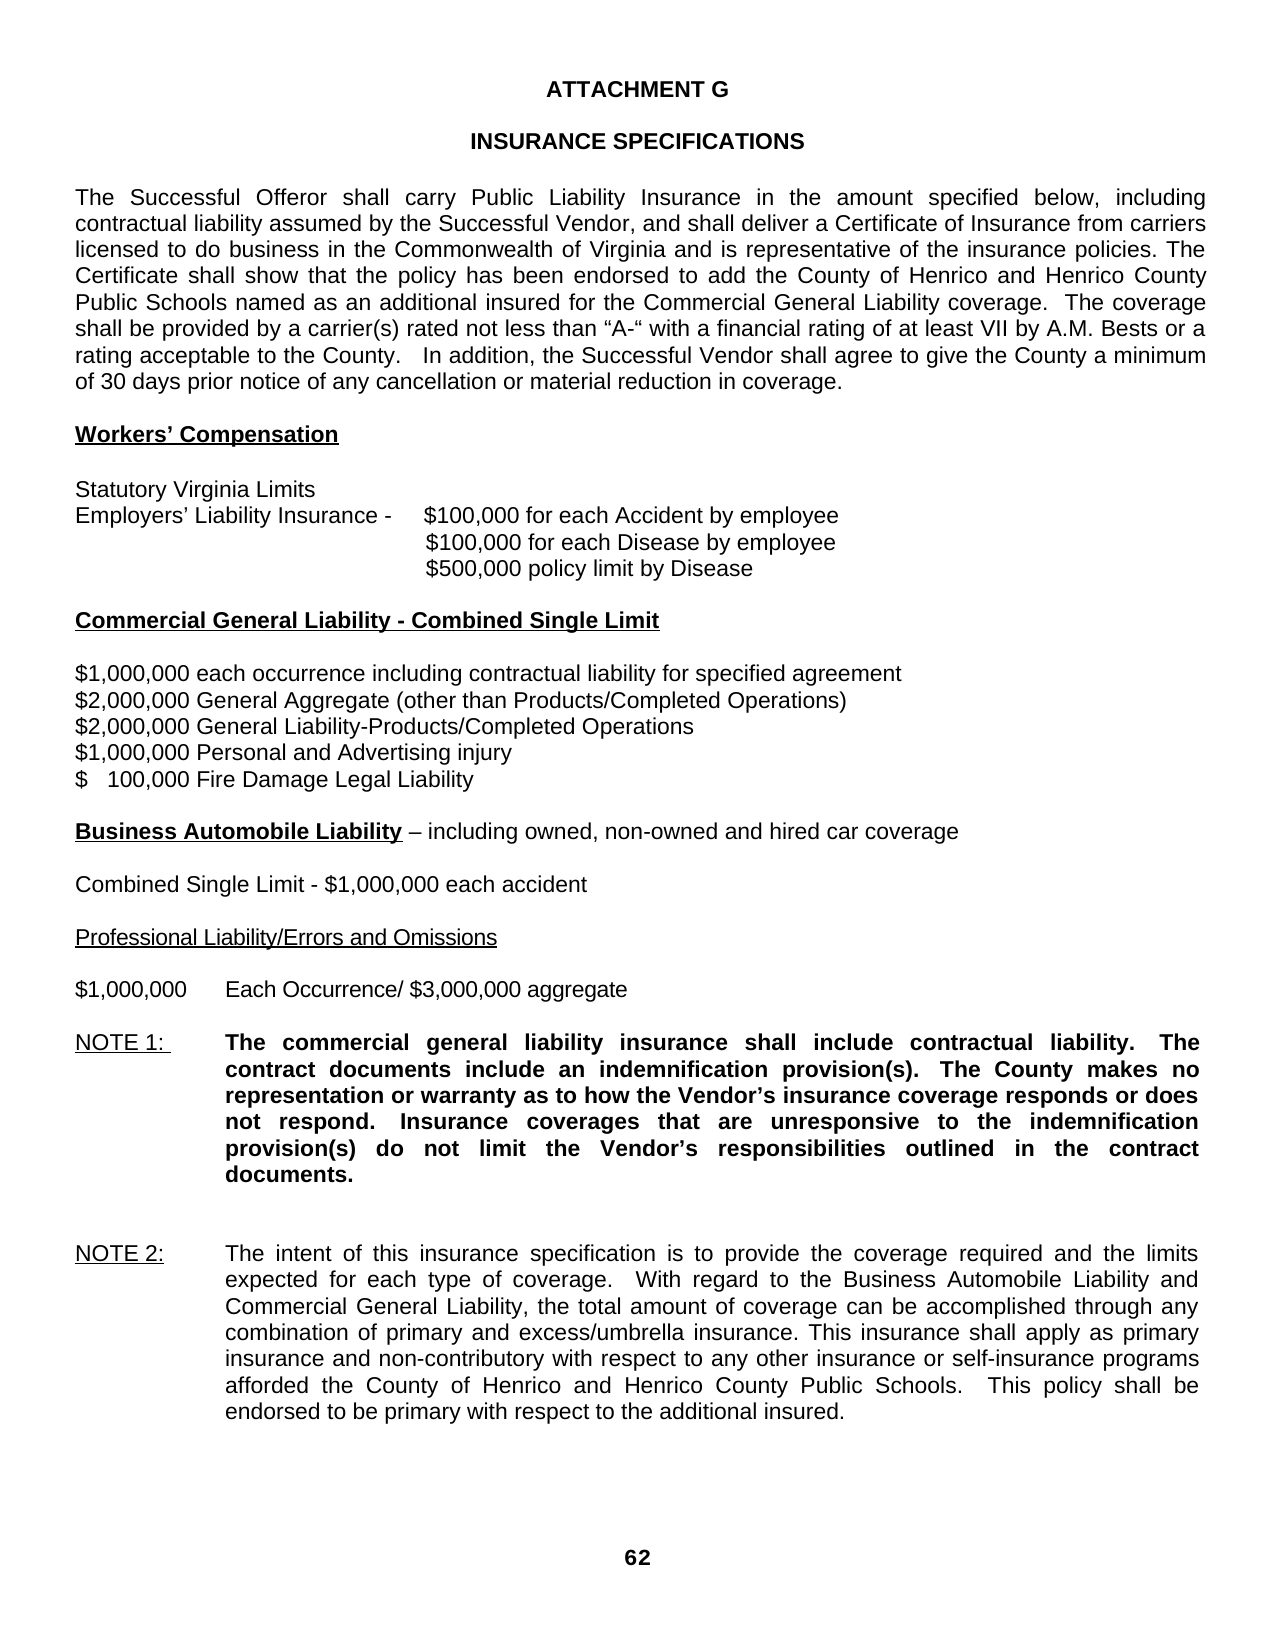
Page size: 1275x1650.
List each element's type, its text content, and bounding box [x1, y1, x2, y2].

text $100,000 for each Disease by employee [75, 528, 1200, 555]
text Workers’ Compensation [75, 421, 1200, 447]
subtitle ATTACHMENT G [75, 76, 1200, 102]
text $1,000,000 each occurrence including contractual liability for specified agreement [75, 660, 1200, 687]
text NOTE 1: The commercial general liability insurance shall include contractual liability. The contract documents include an indemnification provision(s). The County makes no representation or warranty as to how the Vendor’s insurance coverage responds or does not respond. Insurance coverages that are unresponsive to the indemnification provision(s) do not limit the Vendor’s responsibilities outlined in the contract documents. [75, 1029, 1200, 1187]
text Commercial General Liability - Combined Single Limit [75, 607, 1200, 634]
text Professional Liability/Errors and Omissions [75, 924, 1200, 950]
text $500,000 policy limit by Disease [75, 555, 1200, 581]
text Combined Single Limit - $1,000,000 each accident [75, 871, 1200, 897]
text $ 100,000 Fire Damage Legal Liability [75, 766, 1200, 792]
text Business Automobile Liability – including owned, non-owned and hired car coverage [75, 818, 1200, 845]
text $1,000,000 Personal and Advertising injury [75, 739, 1200, 766]
text Statutory Virginia Limits [75, 476, 1200, 502]
text Employers’ Liability Insurance - $100,000 for each Accident by employee [75, 502, 1200, 528]
subtitle INSURANCE SPECIFICATIONS [75, 128, 1200, 155]
text $1,000,000 Each Occurrence/ $3,000,000 aggregate [75, 976, 1200, 1003]
text The Successful Offeror shall carry Public Liability Insurance in the amount specified below, including contractual liability assumed by the Successful Vendor, and shall deliver a Certificate of Insurance from carriers licensed to do business in the Commonwealth of Virginia and is representative of the insurance policies. The Certificate shall show that the policy has been endorsed to add the County of Henrico and Henrico County Public Schools named as an additional insured for the Commercial General Liability coverage. The coverage shall be provided by a carrier(s) rated not less than “A-“ with a financial rating of at least VII by A.M. Bests or a rating acceptable to the County. In addition, the Successful Vendor shall agree to give the County a minimum of 30 days prior notice of any cancellation or material reduction in coverage. [75, 183, 1207, 394]
text $2,000,000 General Aggregate (other than Products/Completed Operations) [75, 687, 1200, 713]
text $2,000,000 General Liability-Products/Completed Operations [75, 713, 1200, 739]
text NOTE 2: The intent of this insurance specification is to provide the coverage required and the limits expected for each type of coverage. With regard to the Business Automobile Liability and Commercial General Liability, the total amount of coverage can be accomplished through any combination of primary and excess/umbrella insurance. This insurance shall apply as primary insurance and non-contributory with respect to any other insurance or self-insurance programs afforded the County of Henrico and Henrico County Public Schools. This policy shall be endorsed to be primary with respect to the additional insured. [75, 1240, 1200, 1424]
